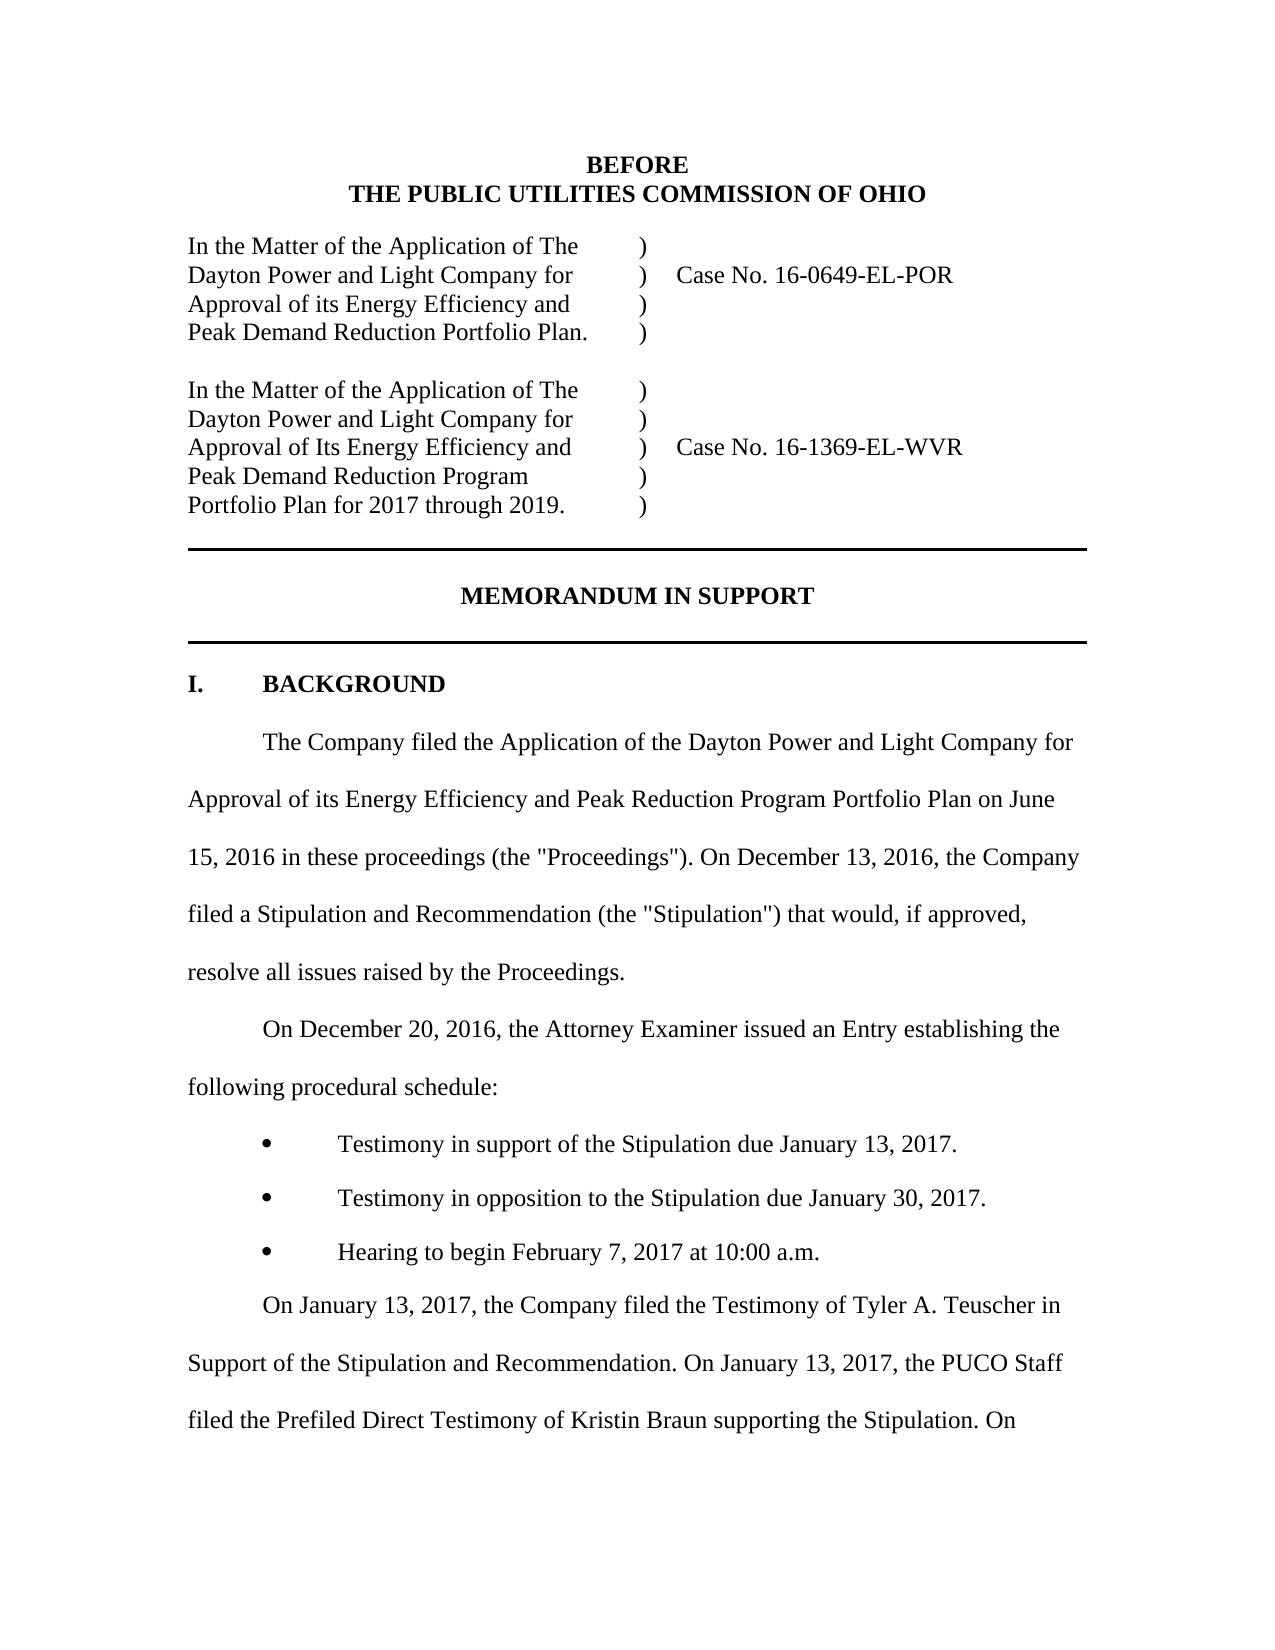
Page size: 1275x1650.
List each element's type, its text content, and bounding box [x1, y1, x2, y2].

text THE PUBLIC UTILITIES COMMISSION OF OHIO [187, 179, 1087, 207]
table_header ) ) ) ) ) ) ) ) ) [628, 231, 665, 519]
list Hearing to begin February 7, 2017 at 10:00 a.m. [262, 1237, 1087, 1265]
list Testimony in opposition to the Stipulation due January 30, 2017. [262, 1183, 1087, 1212]
table_header In the Matter of the Application of The Dayton Power and Light Company for Approval of its Energy Efficiency and Peak Demand Reduction Portfolio Plan. In the Matter of the Application of The Dayton Power and Light Company for Approval of Its Energy Efficiency and Peak Demand Reduction Program Portfolio Plan for 2017 through 2019. [176, 231, 627, 519]
text On January 13, 2017, the Company filed the Testimony of Tyler A. Teuscher in Support of the Stipulation and Recommendation. On January 13, 2017, the PUCO Staff filed the Prefiled Direct Testimony of Kristin Braun supporting the Stipulation. On [187, 1290, 1087, 1434]
table_header Case No. 16-0649-EL-POR Case No. 16-1369-EL-WVR [665, 231, 1123, 519]
list Testimony in support of the Stipulation due January 13, 2017. [262, 1129, 1087, 1158]
text BEFORE [187, 150, 1087, 179]
text I. BACKGROUND [187, 669, 1087, 698]
text MEMORANDUM IN SUPPORT [187, 581, 1087, 610]
text On December 20, 2016, the Attorney Examiner issued an Entry establishing the following procedural schedule: [187, 1014, 1087, 1100]
text The Company filed the Application of the Dayton Power and Light Company for Approval of its Energy Efficiency and Peak Reduction Program Portfolio Plan on June 15, 2016 in these proceedings (the "Proceedings"). On December 13, 2016, the Company filed a Stipulation and Recommendation (the "Stipulation") that would, if approved, resolve all issues raised by the Proceedings. [187, 727, 1087, 985]
